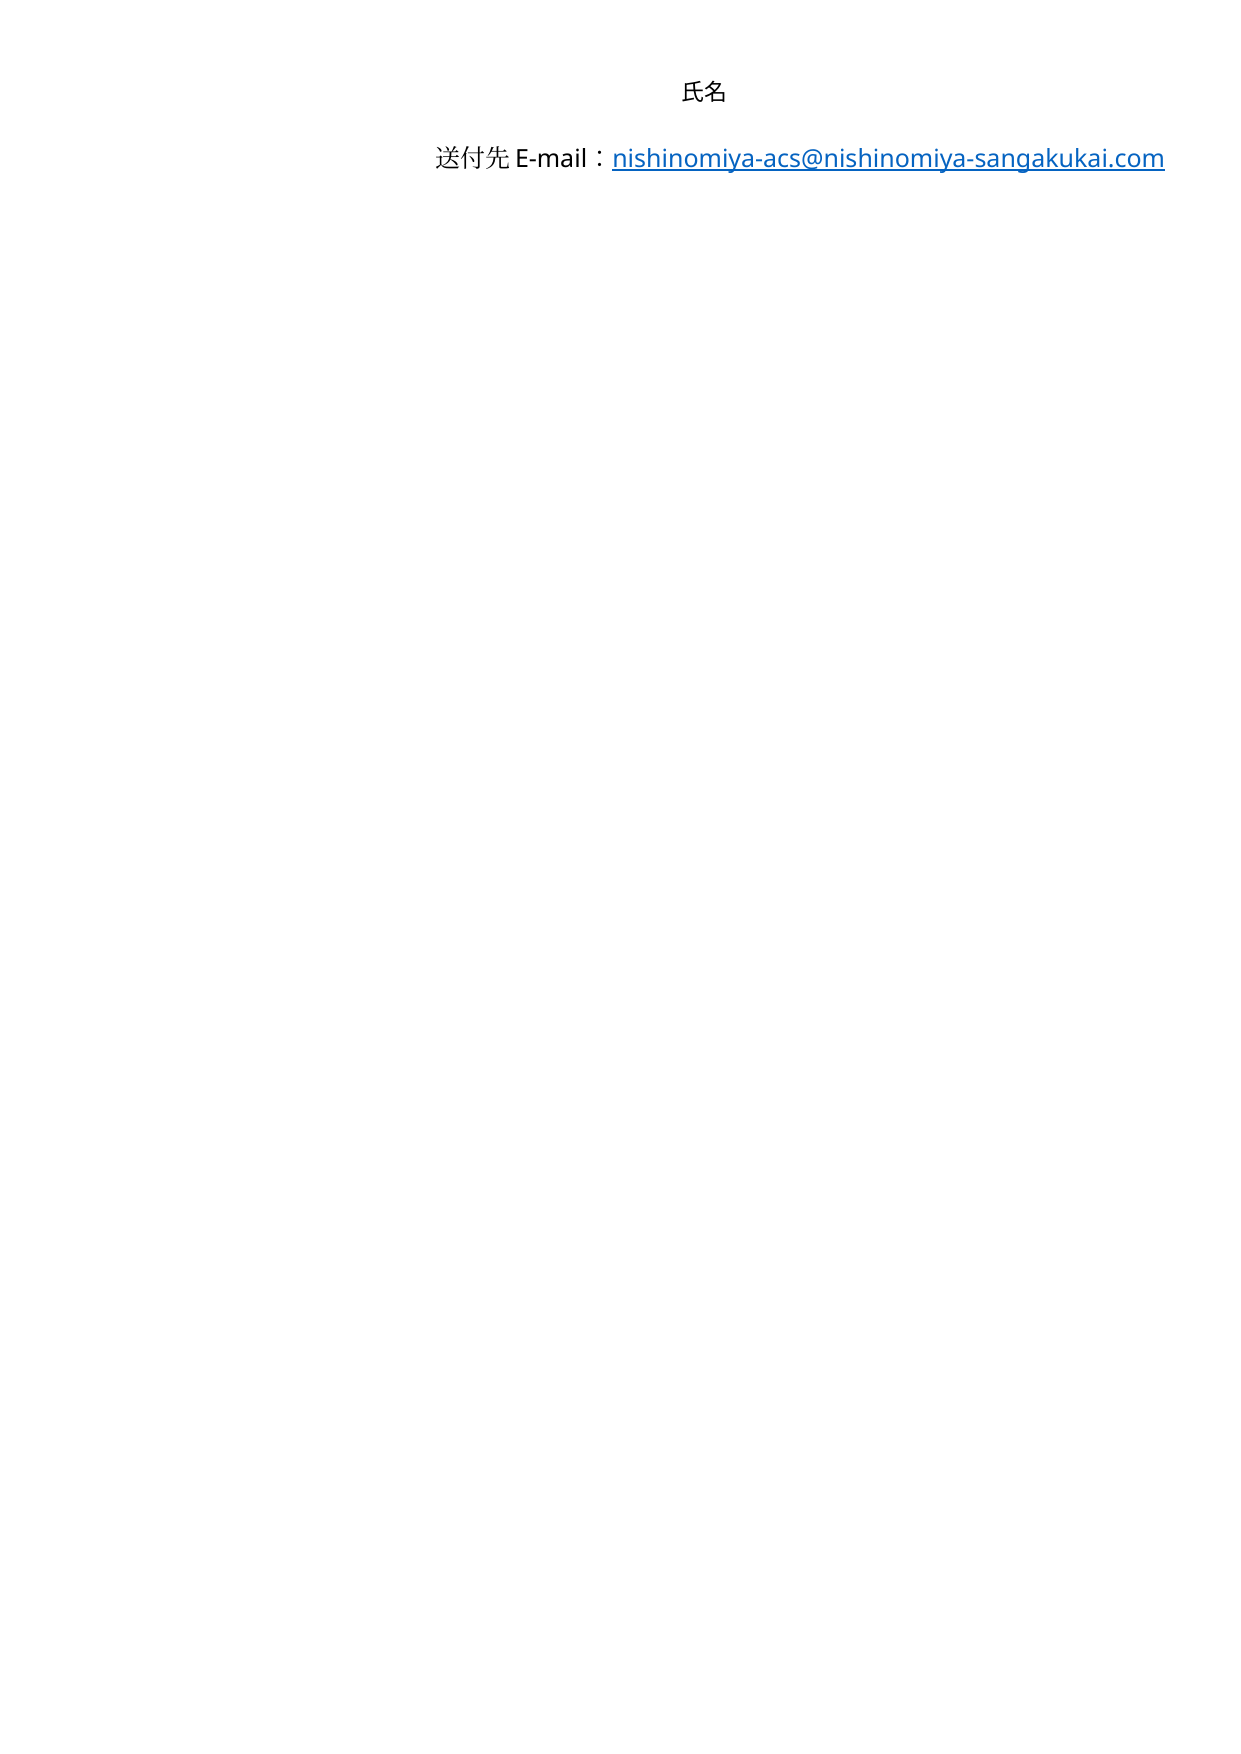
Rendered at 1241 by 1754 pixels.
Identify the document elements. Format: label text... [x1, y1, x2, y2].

text 氏名 [75, 74, 1165, 107]
text 送付先E-mail：nishinomiya-acs@nishinomiya-sangakukai.com [75, 139, 1165, 175]
